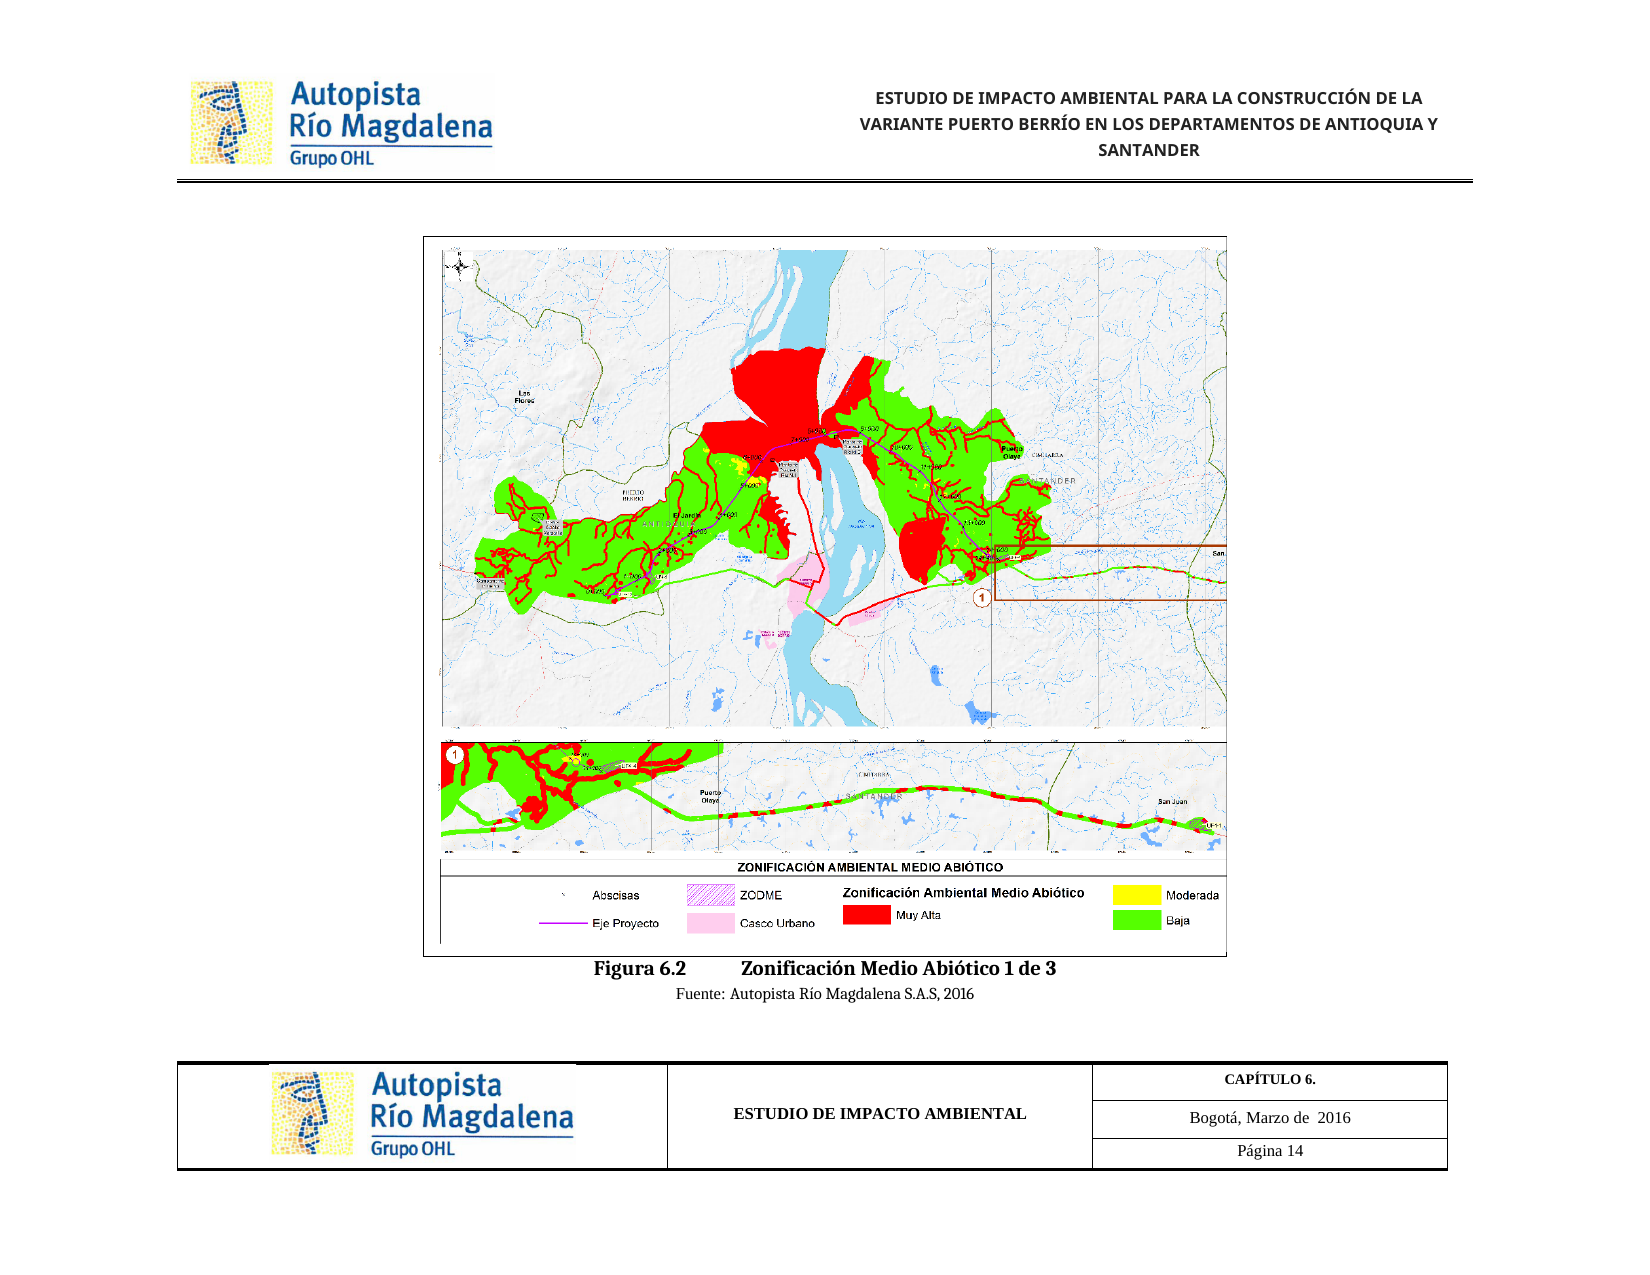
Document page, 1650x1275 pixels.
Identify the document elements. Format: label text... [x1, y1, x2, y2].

picture [269, 1064, 577, 1163]
picture [188, 73, 496, 172]
table_header [424, 237, 1226, 956]
text Fuente: Autopista Río Magdalena S.A.S, 2016 [177, 984, 1473, 1004]
picture [430, 237, 1227, 952]
